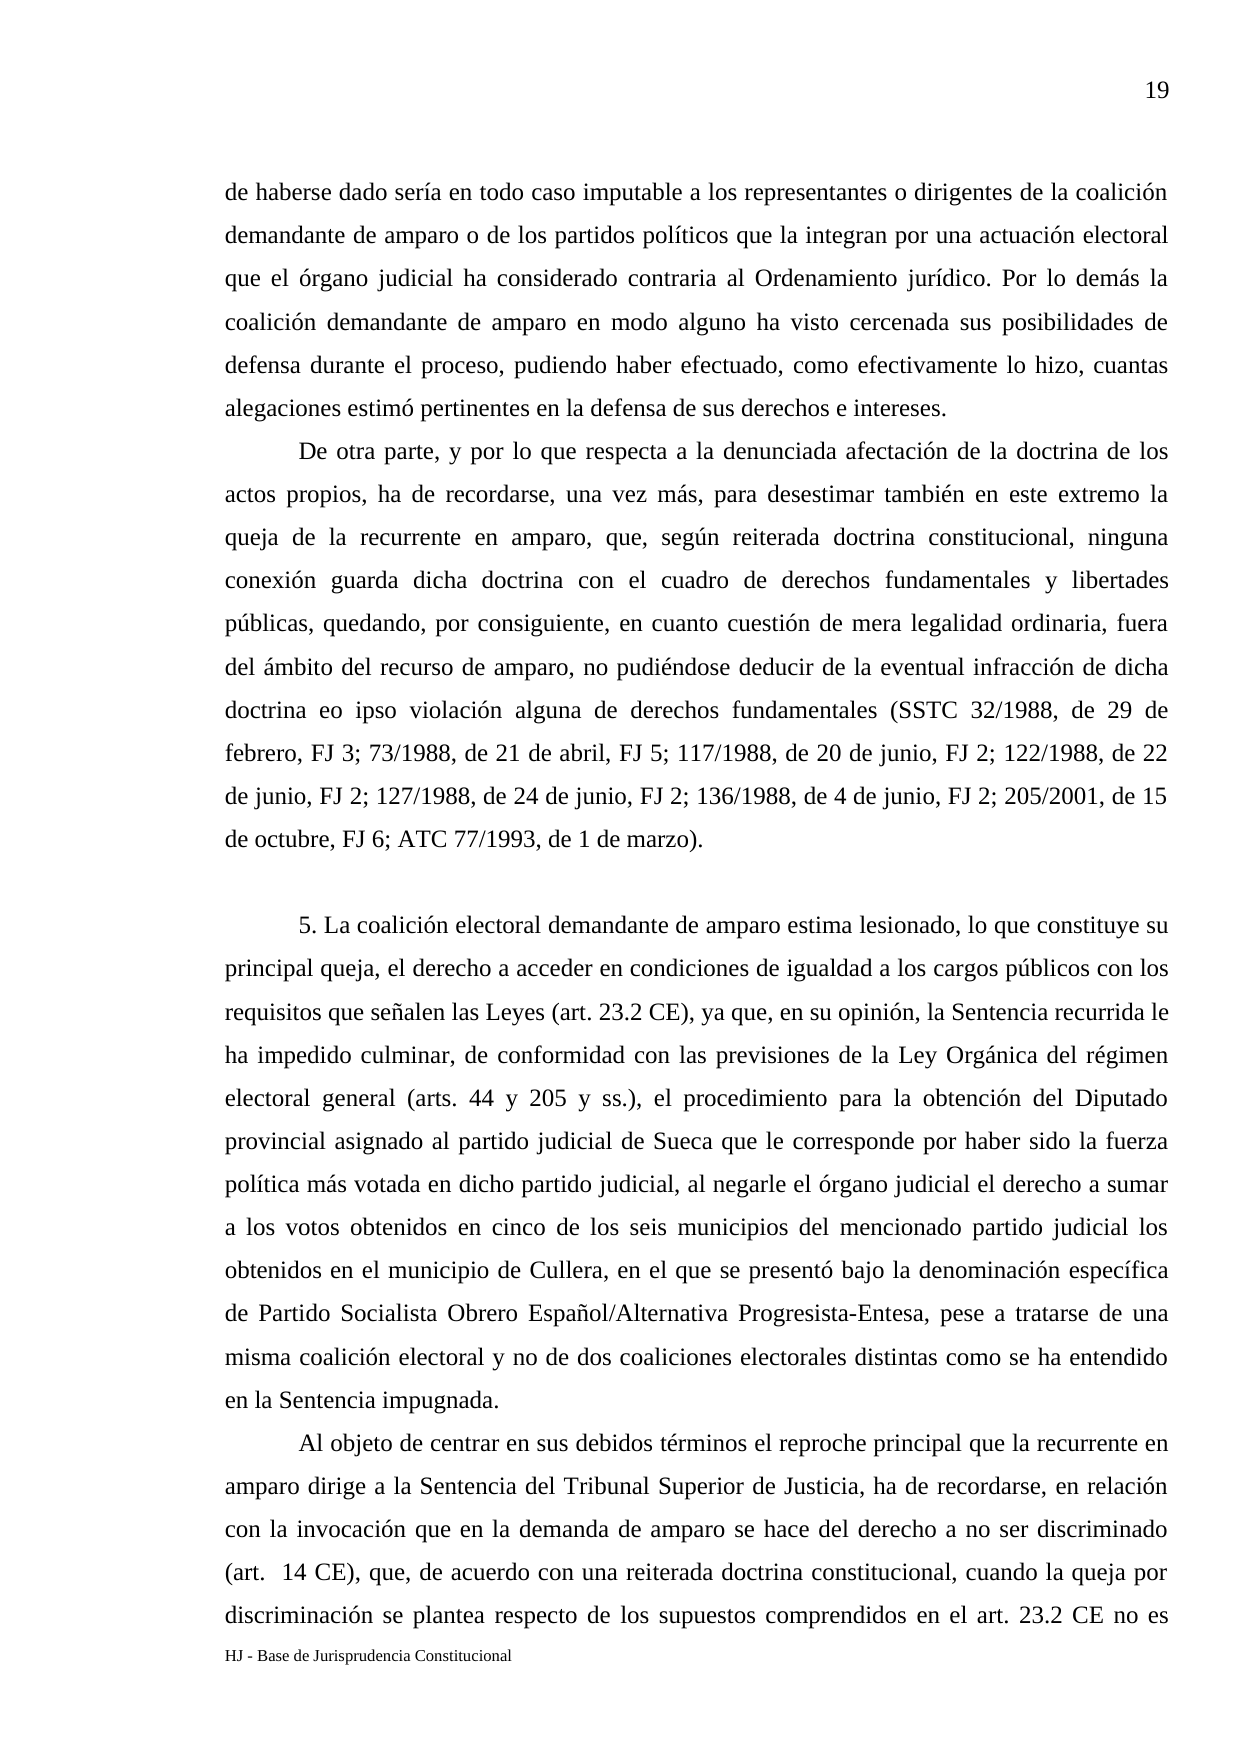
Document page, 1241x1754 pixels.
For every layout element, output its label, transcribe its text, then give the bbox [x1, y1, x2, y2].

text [224, 177, 1169, 422]
text 5. La coalición electoral demandante de amparo estima lesionado, lo que constituye su principal queja, el derecho a acceder en condiciones de igualdad a los cargos públicos con los requisitos que señalen las Leyes (art. 23.2 CE), ya que, en su opinión, la Sentencia recurrida le ha impedido culminar, de conformidad con las previsiones de la Ley Orgánica del régimen electoral general (arts. 44 y 205 y ss.), el procedimiento para la obtención del Diputado provincial asignado al partido judicial de Sueca que le corresponde por haber sido la fuerza política más votada en dicho partido judicial, al negarle el órgano judicial el derecho a sumar a los votos obtenidos en cinco de los seis municipios del mencionado partido judicial los obtenidos en el municipio de Cullera, en el que se presentó bajo la denominación específica de Partido Socialista Obrero Español/Alternativa Progresista-Entesa, pese a tratarse de una misma coalición electoral y no de dos coaliciones electorales distintas como se ha entendido en la Sentencia impugnada. [224, 910, 1169, 1413]
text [224, 1428, 1169, 1629]
text De otra parte, y por lo que respecta a la denunciada afectación de la doctrina de los actos propios, ha de recordarse, una vez más, para desestimar también en este extremo la queja de la recurrente en amparo, que, según reiterada doctrina constitucional, ninguna conexión guarda dicha doctrina con el cuadro de derechos fundamentales y libertades públicas, quedando, por consiguiente, en cuanto cuestión de mera legalidad ordinaria, fuera del ámbito del recurso de amparo, no pudiéndose deducir de la eventual infracción de dicha doctrina eo ipso violación alguna de derechos fundamentales (SSTC 32/1988, de 29 de febrero, FJ 3; 73/1988, de 21 de abril, FJ 5; 117/1988, de 20 de junio, FJ 2; 122/1988, de 22 de junio, FJ 2; 127/1988, de 24 de junio, FJ 2; 136/1988, de 4 de junio, FJ 2; 205/2001, de 15 de octubre, FJ 6; ATC 77/1993, de 1 de marzo). [224, 436, 1169, 853]
